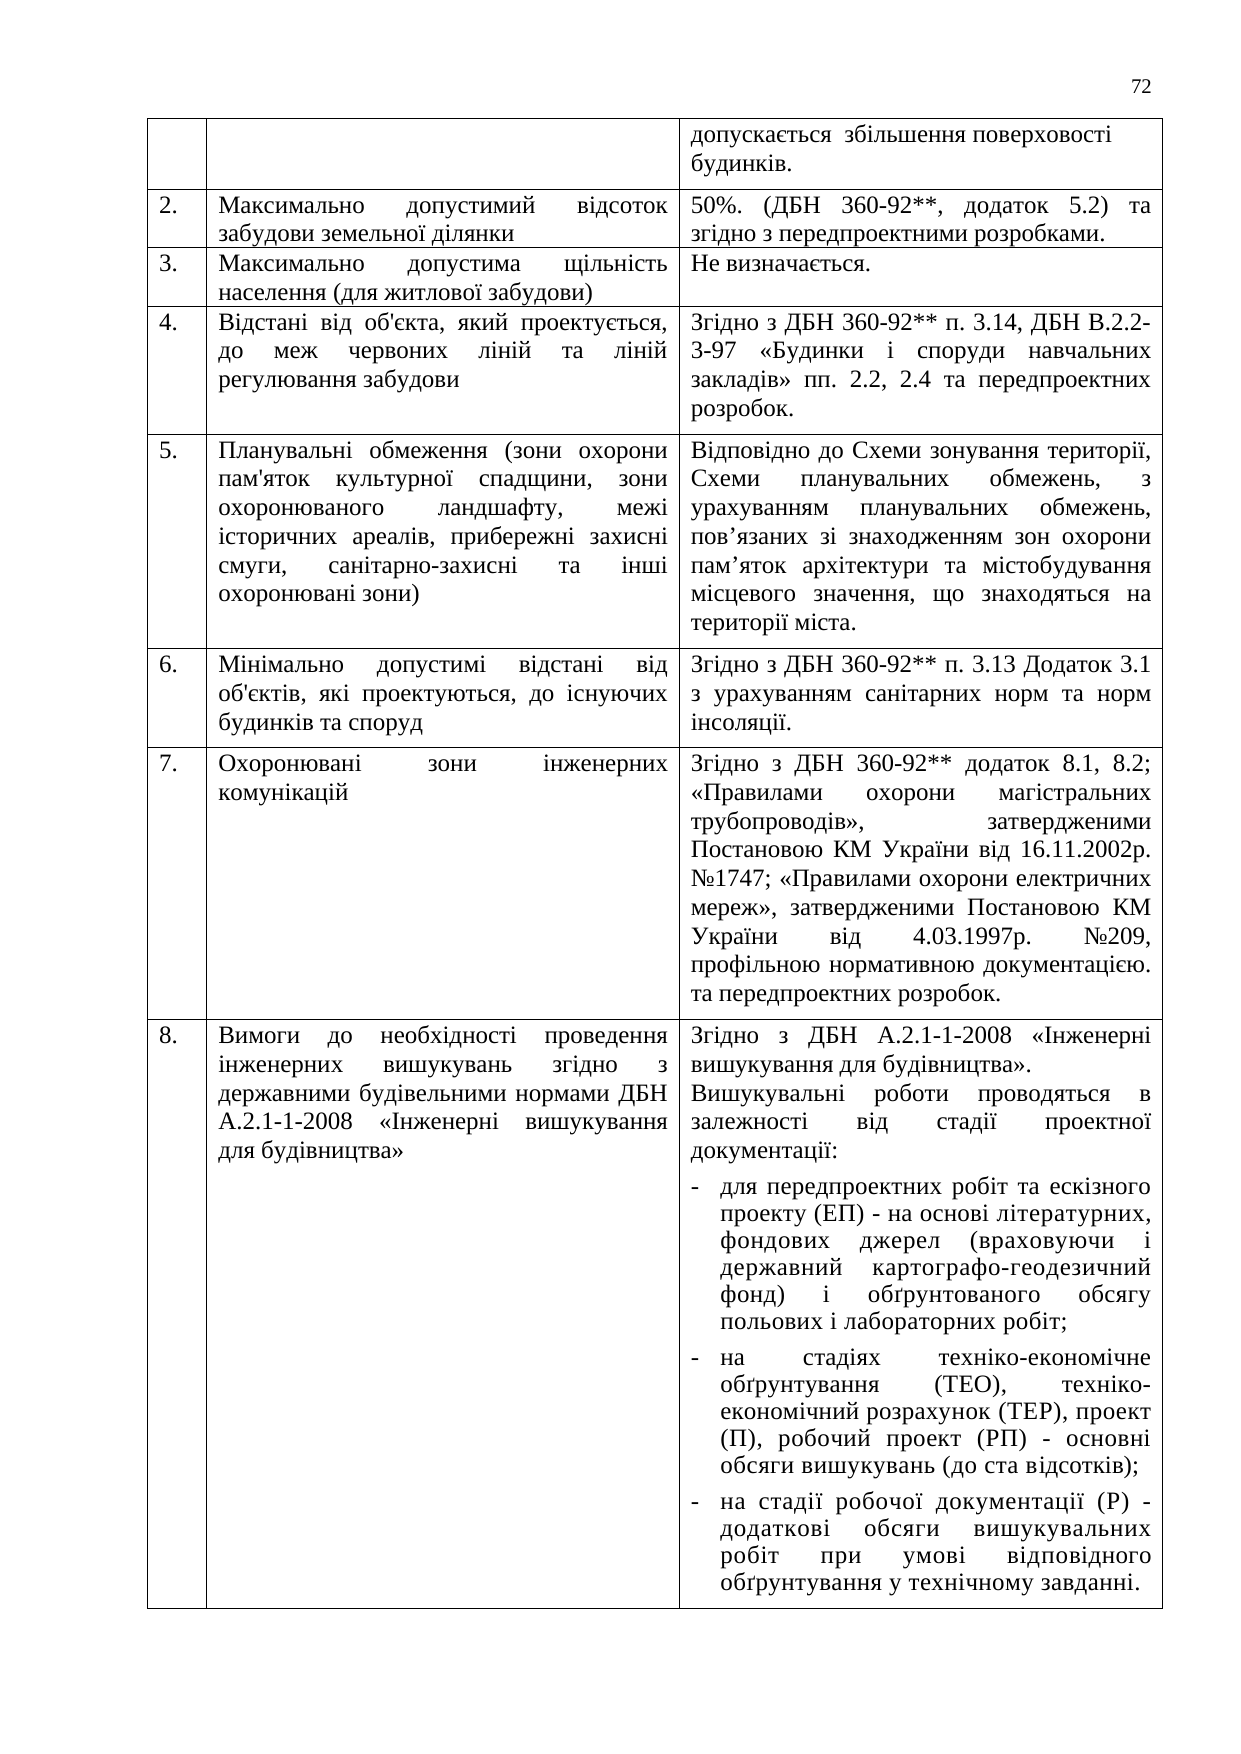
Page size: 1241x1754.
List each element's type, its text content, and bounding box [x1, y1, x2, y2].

table_cell Вимоги до необхідності проведення інженерних вишукувань згідно з державними будівельними нормами ДБН А.2.1-1-2008 «Інженерні вишукування для будівництва» [207, 1020, 679, 1608]
table_cell 7. [148, 748, 206, 1019]
table_cell Максимально допустима щільність населення (для житлової забудови) [207, 248, 679, 306]
table_cell 8. [148, 1020, 206, 1608]
table_cell Згідно з ДБН 360-92** п. 3.13 Додаток 3.1 з урахуванням санітарних норм та норм інсоляції. [680, 649, 1162, 747]
table_cell 2. [148, 190, 206, 247]
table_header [207, 119, 679, 189]
table_cell Згідно з ДБН 360-92** додаток 8.1, 8.2; «Правилами охорони магістральних трубопроводів», затвердженими Постановою КМ України від 16.11.2002р. №1747; «Правилами охорони електричних мереж», затвердженими Постановою КМ України від 4.03.1997р. №209, профільною нормативною документацією. та передпроектних розробок. [680, 748, 1162, 1019]
table_cell Мінімально допустимі відстані від об'єктів, які проектуються, до існуючих будинків та споруд [207, 649, 679, 747]
table_cell Планувальні обмеження (зони охорони пам'яток культурної спадщини, зони охоронюваного ландшафту, межі історичних ареалів, прибережні захисні смуги, санітарно-захисні та інші охоронювані зони) [207, 435, 679, 648]
table_cell 6. [148, 649, 206, 747]
table_cell Охоронювані зони інженерних комунікацій [207, 748, 679, 1019]
table_cell 5. [148, 435, 206, 648]
table_cell 50%. (ДБН 360-92**, додаток 5.2) та згідно з передпроектними розробками. [680, 190, 1162, 247]
table_header 1. [148, 119, 206, 189]
table_cell Максимально допустимий відсоток забудови земельної ділянки [207, 190, 679, 247]
table_cell Відстані від об'єкта, який проектується, до меж червоних ліній та ліній регулювання забудови [207, 307, 679, 434]
table_cell Не визначається. [680, 248, 1162, 306]
table_cell Згідно з ДБН А.2.1-1-2008 «Інженерні вишукування для будівництва». Вишукувальні роботи проводяться в залежності від стадії проектної документації: для передпроектних робіт та ескізного проекту (ЕП) - на основі літературних, фондових джерел (враховуючи і державний картографо-геодезичний фонд) і обґрунтованого обсягу польових і лабораторних робіт; на стадіях техніко-економічне обґрунтування (ТЕО), техніко-економічний розрахунок (ТЕР), проект (П), робочий проект (РП) - основні обсяги вишукувань (до ста відсотків); на стадії робочої документації (Р) - додаткові обсяги вишукувальних робіт при умові відповідного обґрунтування у технічному завданні. [680, 1020, 1162, 1608]
table_cell Згідно з ДБН 360-92** п. 3.14, ДБН В.2.2-3-97 «Будинки і споруди навчальних закладів» пп. 2.2, 2.4 та передпроектних розробок. [680, 307, 1162, 434]
table_cell 4. [148, 307, 206, 434]
table_cell Відповідно до Схеми зонування території, Схеми планувальних обмежень, з урахуванням планувальних обмежень, пов’язаних зі знаходженням зон охорони пам’яток архітектури та містобудування місцевого значення, що знаходяться на території міста. [680, 435, 1162, 648]
table_cell 3. [148, 248, 206, 306]
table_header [680, 119, 1162, 189]
